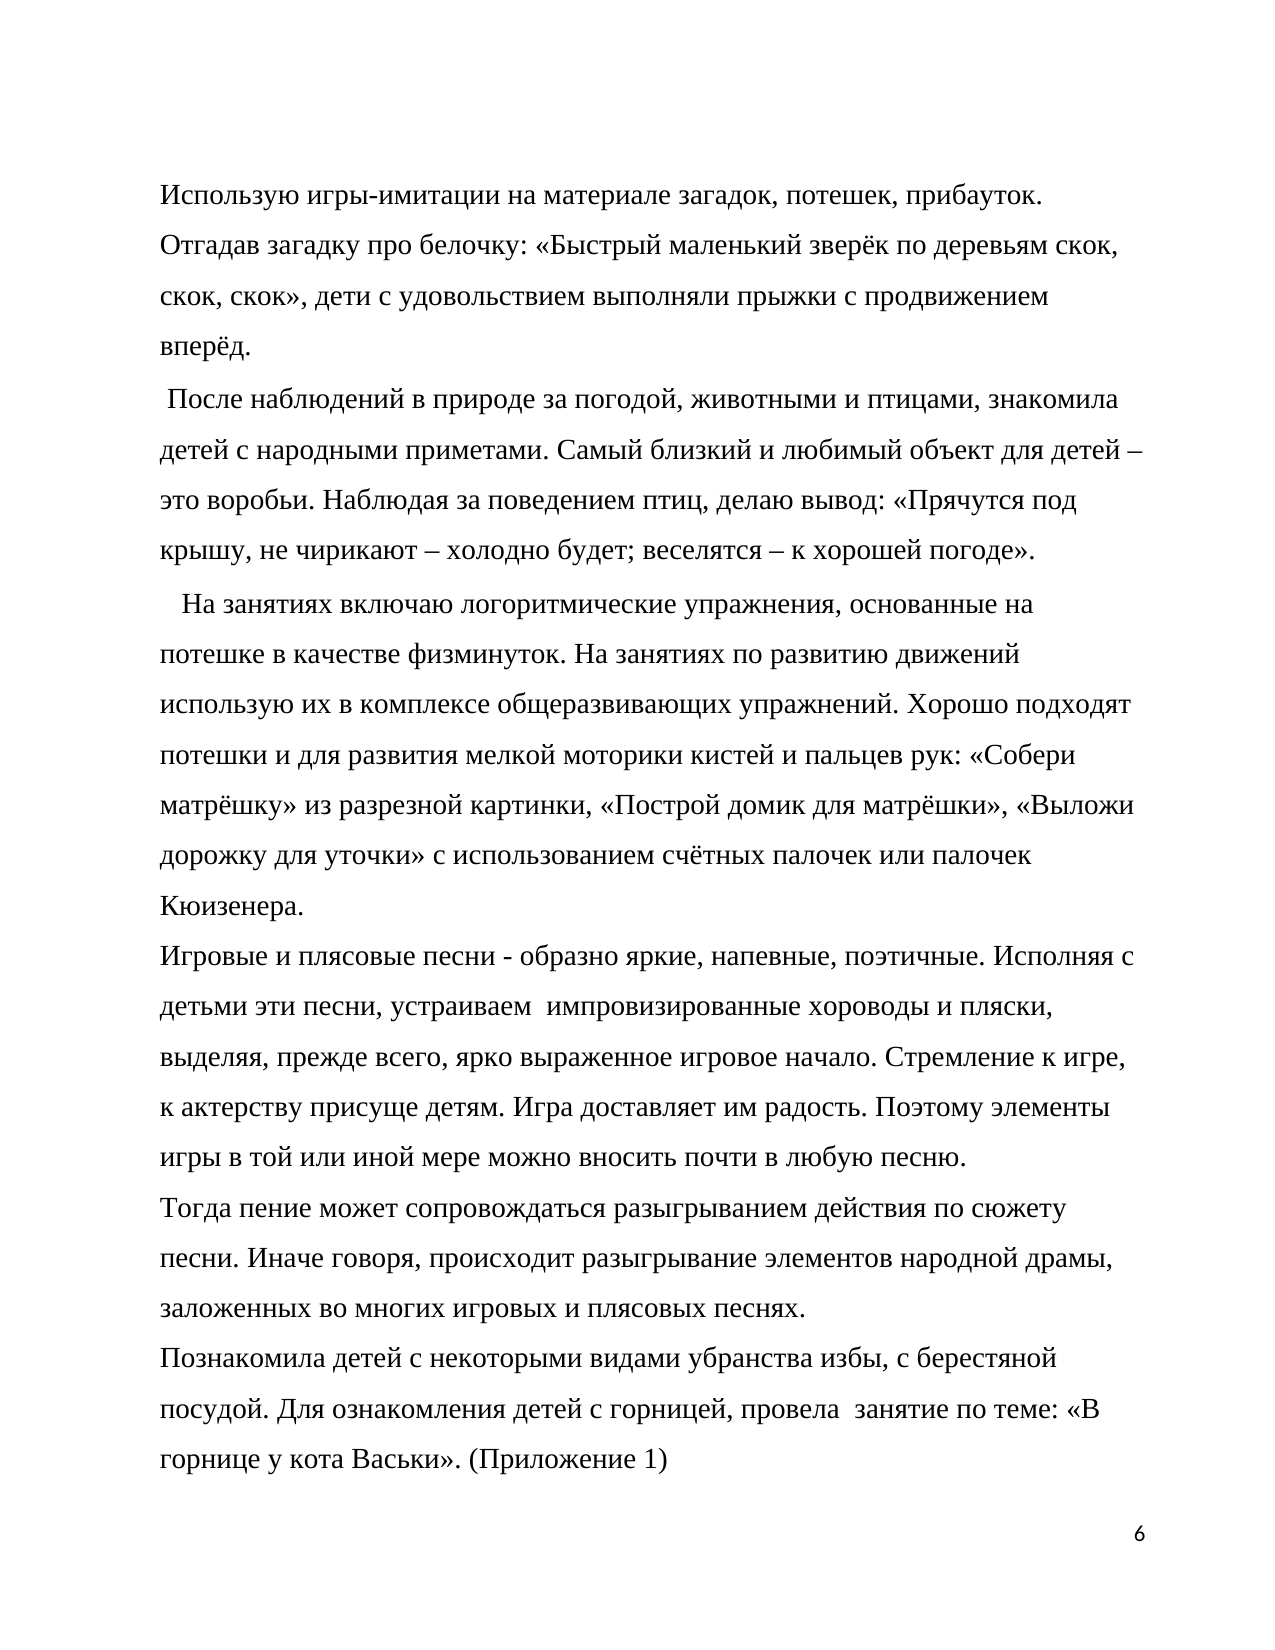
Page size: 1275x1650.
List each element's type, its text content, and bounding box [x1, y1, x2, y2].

text После наблюдений в природе за погодой, животными и птицами, знакомила детей с народными приметами. Самый близкий и любимый объект для детей – это воробьи. Наблюдая за поведением птиц, делаю вывод: «Прячутся под крышу, не чирикают – холодно будет; веселятся – к хорошей погоде». [159, 382, 1145, 566]
text Игровые и плясовые песни - образно яркие, напевные, поэтичные. Исполняя с детьми эти песни, устраиваем импровизированные хороводы и пляски, выделяя, прежде всего, ярко выраженное игровое начало. Стремление к игре, к актерству присуще детям. Игра доставляет им радость. Поэтому элементы игры в той или иной мере можно вносить почти в любую песню. [159, 938, 1145, 1173]
text Познакомила детей с некоторыми видами убранства избы, с берестяной посудой. Для ознакомления детей с горницей, провела занятие по теме: «В горнице у кота Васьки». (Приложение 1) [159, 1341, 1145, 1475]
text На занятиях включаю логоритмические упражнения, основанные на потешке в качестве физминуток. На занятиях по развитию движений использую их в комплексе общеразвивающих упражнений. Хорошо подходят потешки и для развития мелкой моторики кистей и пальцев рук: «Собери матрёшку» из разрезной картинки, «Построй домик для матрёшки», «Выложи дорожку для уточки» с использованием счётных палочек или палочек Кюизенера. [159, 586, 1145, 921]
text Тогда пение может сопровождаться разыгрыванием действия по сюжету песни. Иначе говоря, происходит разыгрывание элементов народной драмы, заложенных во многих игровых и плясовых песнях. [159, 1190, 1145, 1324]
text Использую игры-имитации на материале загадок, потешек, прибауток. Отгадав загадку про белочку: «Быстрый маленький зверёк по деревьям скок, скок, скок», дети с удовольствием выполняли прыжки с продвижением вперёд. [159, 177, 1145, 362]
